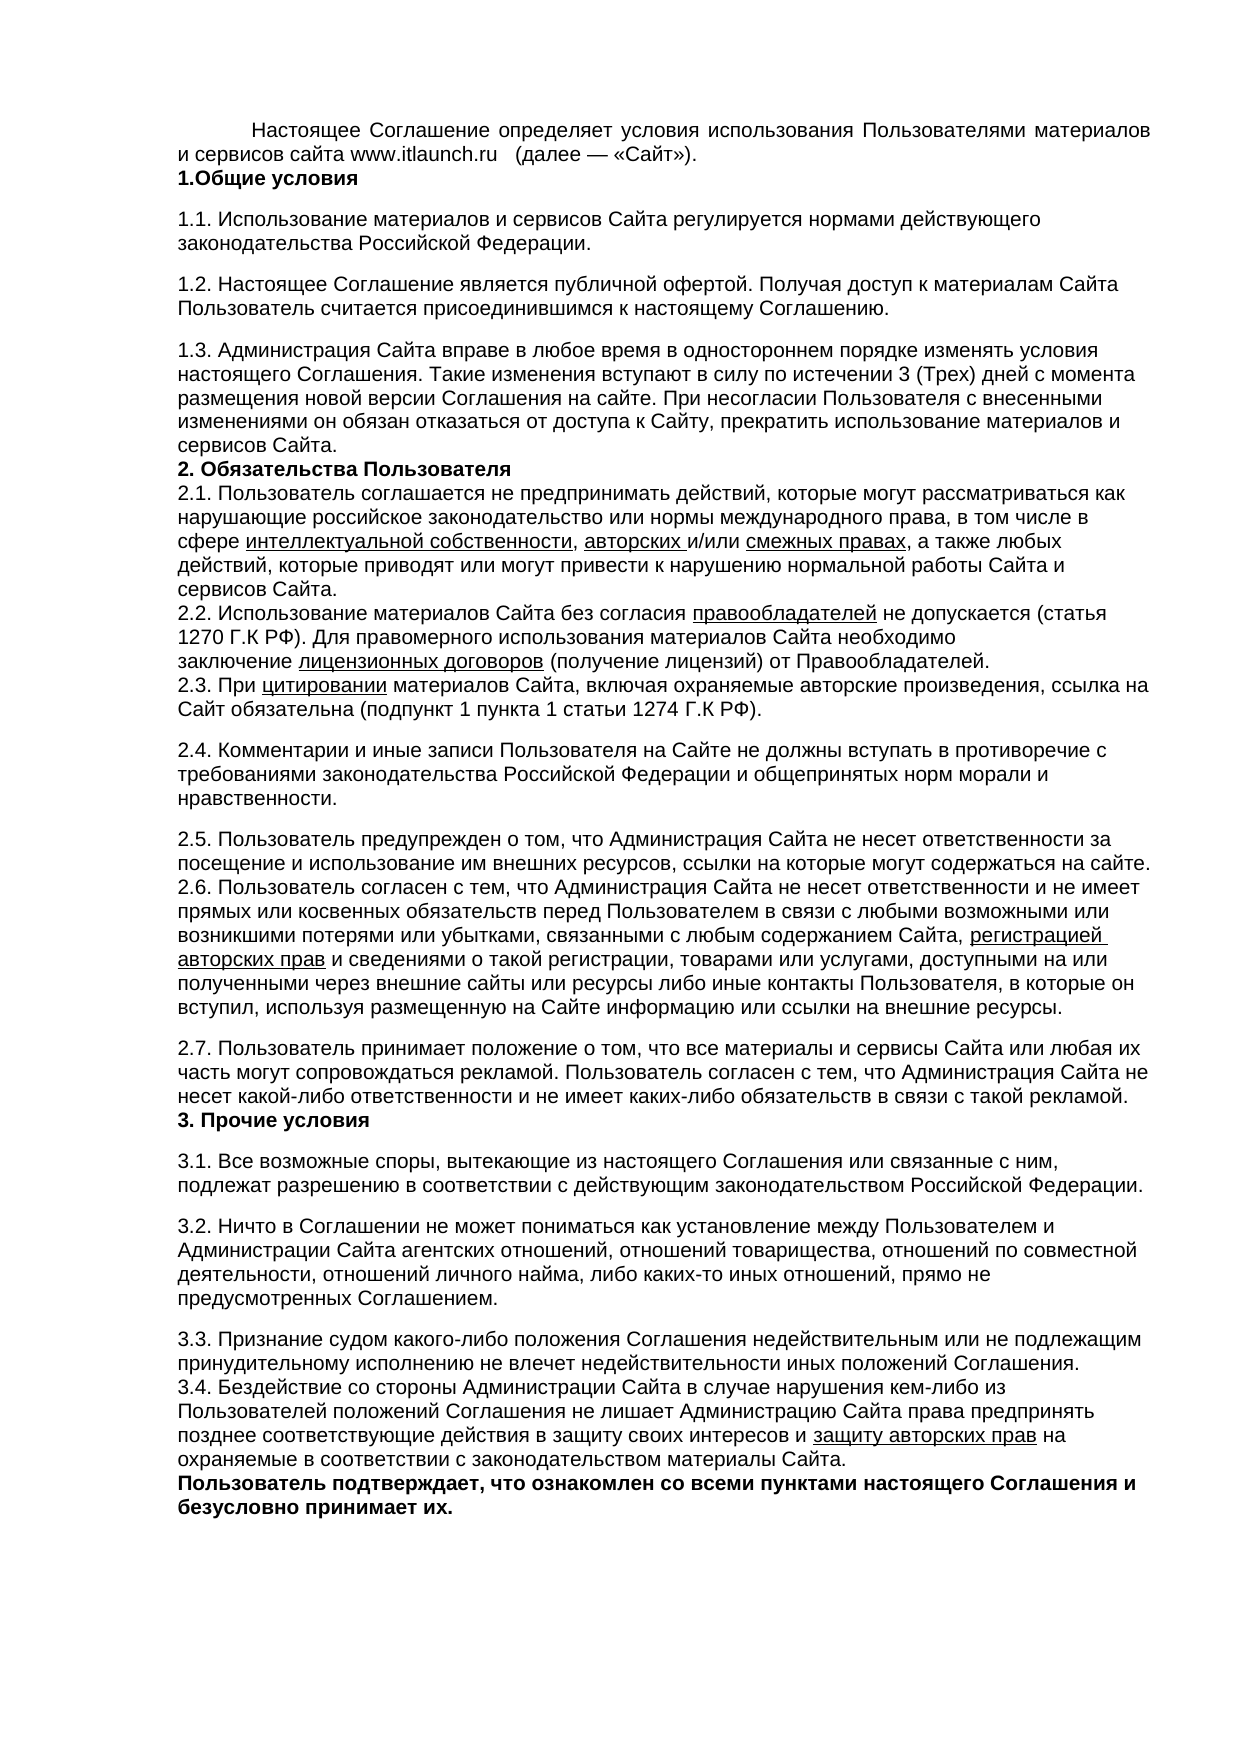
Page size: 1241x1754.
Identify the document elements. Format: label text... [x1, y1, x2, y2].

text 3. Прочие условия [177, 1108, 1152, 1132]
text Пользователь подтверждает, что ознакомлен со всеми пунктами настоящего Соглашения и безусловно принимает их. [177, 1471, 1152, 1519]
text 1.1. Использование материалов и сервисов Сайта регулируется нормами действующего законодательства Российской Федерации. [177, 207, 1152, 255]
text 1.Общие условия [177, 166, 1152, 190]
text 1.3. Администрация Сайта вправе в любое время в одностороннем порядке изменять условия настоящего Соглашения. Такие изменения вступают в силу по истечении 3 (Трех) дней с момента размещения новой версии Соглашения на сайте. При несогласии Пользователя с внесенными изменениями он обязан отказаться от доступа к Сайту, прекратить использование материалов и сервисов Сайта. [177, 337, 1152, 457]
text 1.2. Настоящее Соглашение является публичной офертой. Получая доступ к материалам Сайта Пользователь считается присоединившимся к настоящему Соглашению. [177, 272, 1152, 320]
text 2.5. Пользователь предупрежден о том, что Администрация Сайта не несет ответственности за посещение и использование им внешних ресурсов, ссылки на которые могут содержаться на сайте. [177, 827, 1152, 875]
text 2.4. Комментарии и иные записи Пользователя на Сайте не должны вступать в противоречие с требованиями законодательства Российской Федерации и общепринятых норм морали и нравственности. [177, 738, 1152, 810]
text 2.7. Пользователь принимает положение о том, что все материалы и сервисы Сайта или любая их часть могут сопровождаться рекламой. Пользователь согласен с тем, что Администрация Сайта не несет какой-либо ответственности и не имеет каких-либо обязательств в связи с такой рекламой. [177, 1036, 1152, 1108]
text 2.2. Использование материалов Сайта без согласия правообладателей не допускается (статья 1270 Г.К РФ). Для правомерного использования материалов Сайта необходимо заключение лицензионных договоров (получение лицензий) от Правообладателей. [177, 601, 1152, 673]
text 2.1. Пользователь соглашается не предпринимать действий, которые могут рассматриваться как нарушающие российское законодательство или нормы международного права, в том числе в сфере интеллектуальной собственности, авторских и/или смежных правах, а также любых действий, которые приводят или могут привести к нарушению нормальной работы Сайта и сервисов Сайта. [177, 481, 1152, 601]
text Настоящее Соглашение определяет условия использования Пользователями материалов и сервисов сайта www.itlaunch.ru (далее — «Сайт»). [177, 118, 1152, 166]
text 3.1. Все возможные споры, вытекающие из настоящего Соглашения или связанные с ним, подлежат разрешению в соответствии с действующим законодательством Российской Федерации. [177, 1149, 1152, 1197]
text 3.3. Признание судом какого-либо положения Соглашения недействительным или не подлежащим принудительному исполнению не влечет недействительности иных положений Соглашения. [177, 1327, 1152, 1375]
text 3.4. Бездействие со стороны Администрации Сайта в случае нарушения кем-либо из Пользователей положений Соглашения не лишает Администрацию Сайта права предпринять позднее соответствующие действия в защиту своих интересов и защиту авторских прав на охраняемые в соответствии с законодательством материалы Сайта. [177, 1375, 1152, 1471]
text 3.2. Ничто в Соглашении не может пониматься как установление между Пользователем и Администрации Сайта агентских отношений, отношений товарищества, отношений по совместной деятельности, отношений личного найма, либо каких-то иных отношений, прямо не предусмотренных Соглашением. [177, 1214, 1152, 1310]
text 2.3. При цитировании материалов Сайта, включая охраняемые авторские произведения, ссылка на Сайт обязательна (подпункт 1 пункта 1 статьи 1274 Г.К РФ). [177, 673, 1152, 721]
text 2.6. Пользователь согласен с тем, что Администрация Сайта не несет ответственности и не имеет прямых или косвенных обязательств перед Пользователем в связи с любыми возможными или возникшими потерями или убытками, связанными с любым содержанием Сайта, регистрацией авторских прав и сведениями о такой регистрации, товарами или услугами, доступными на или полученными через внешние сайты или ресурсы либо иные контакты Пользователя, в которые он вступил, используя размещенную на Сайте информацию или ссылки на внешние ресурсы. [177, 875, 1152, 1019]
text 2. Обязательства Пользователя [177, 457, 1152, 481]
